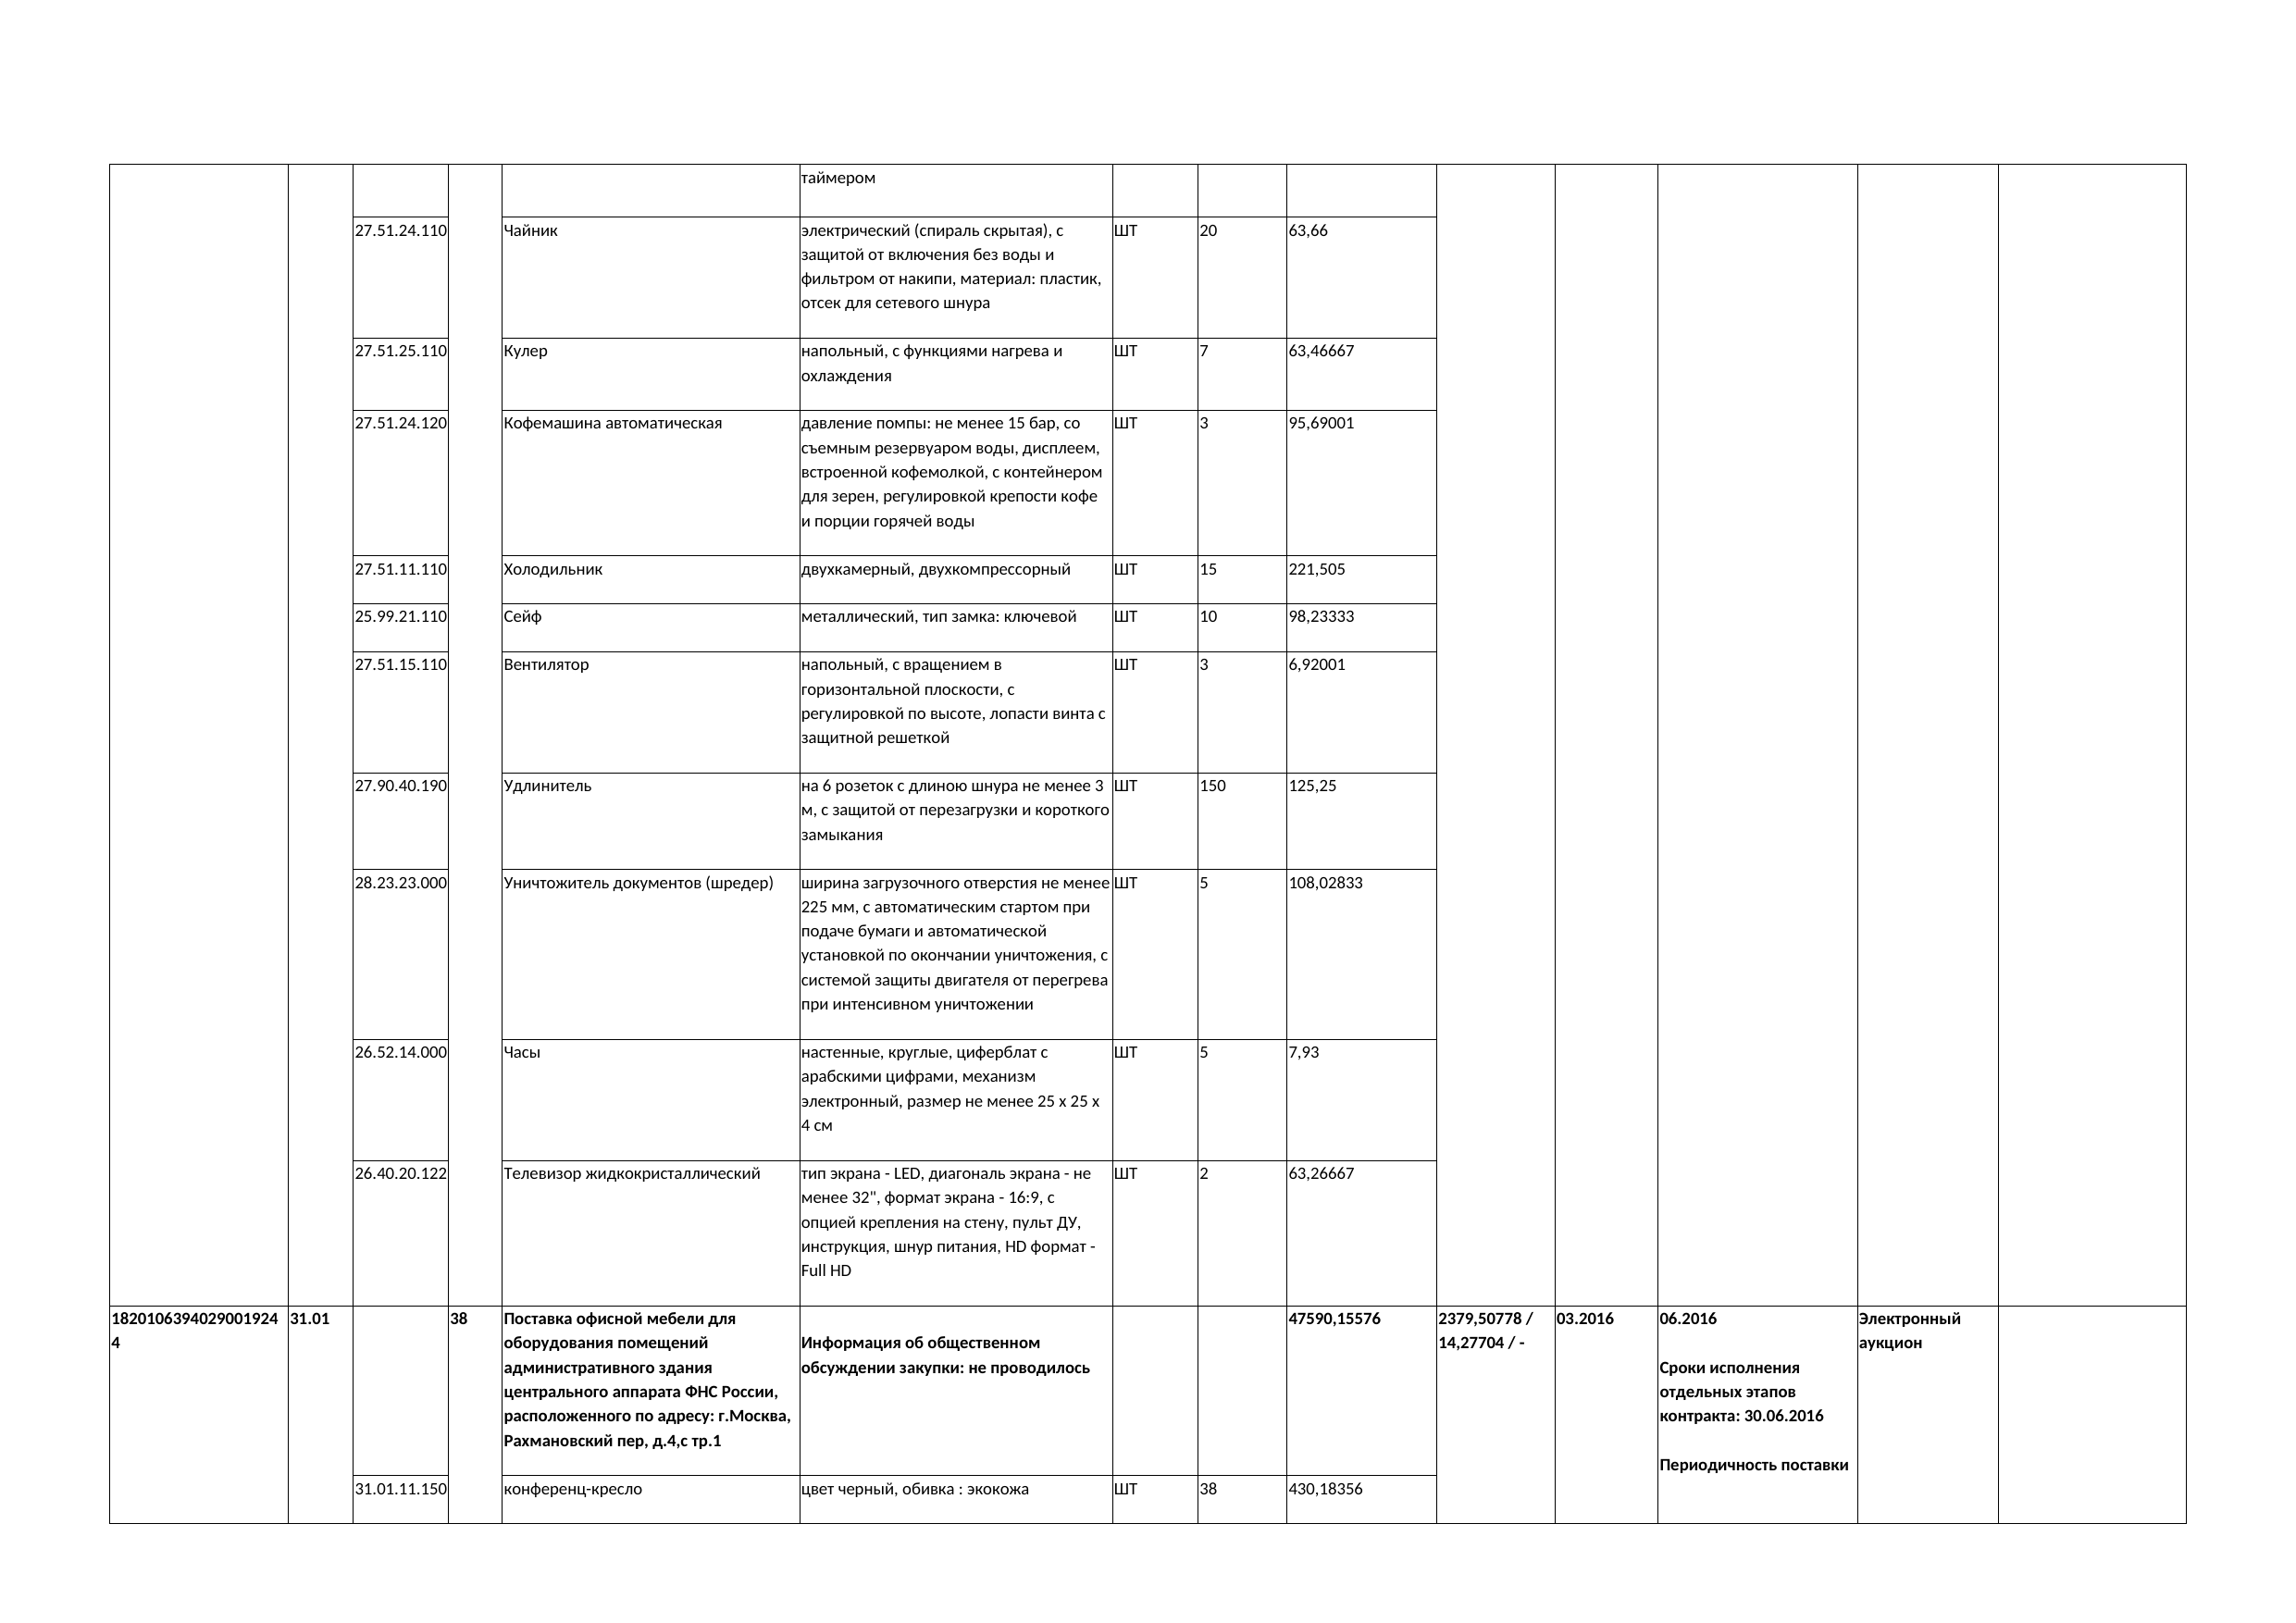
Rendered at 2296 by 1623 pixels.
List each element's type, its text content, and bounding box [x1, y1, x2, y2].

table_cell 15 [1198, 556, 1286, 603]
table_cell [1113, 1307, 1198, 1475]
table_cell 63,46667 [1287, 339, 1436, 410]
table_cell тип экрана - LED, диагональ экрана - не менее 32", формат экрана - 16:9, с опцией крепления на стену, пульт ДУ, инструкция, шнур питания, HD формат - Full HD [800, 1161, 1112, 1306]
table_cell 27.51.25.110 [354, 339, 448, 410]
table_cell [354, 1307, 448, 1475]
table_cell Чайник [503, 217, 800, 338]
table_cell ШТ [1113, 870, 1198, 1039]
table_cell 25.99.21.110 [354, 604, 448, 651]
table_cell 2379,50778 / 14,27704 / - [1437, 1307, 1555, 1523]
table_cell [1999, 1307, 2186, 1523]
table_cell 7 [1198, 339, 1286, 410]
table_cell 10 [1198, 604, 1286, 651]
table_cell 5 [1198, 1040, 1286, 1159]
table_cell 95,69001 [1287, 411, 1436, 555]
table_cell на 6 розеток с длиною шнура не менее 3 м, с защитой от перезагрузки и короткого замыкания [800, 774, 1112, 869]
table_cell 27.51.24.120 [354, 411, 448, 555]
table_cell 108,02833 [1287, 870, 1436, 1039]
table_cell Сейф [503, 604, 800, 651]
table_cell Кулер [503, 339, 800, 410]
table_cell 27.90.40.190 [354, 774, 448, 869]
table_cell 26.40.20.122 [354, 1161, 448, 1306]
table_cell 3 [1198, 652, 1286, 772]
table_cell 47590,15576 [1287, 1307, 1436, 1475]
table_cell напольный, с вращением в горизонтальной плоскости, с регулировкой по высоте, лопасти винта с защитной решеткой [800, 652, 1112, 772]
table_cell цвет черный, обивка : экокожа [800, 1476, 1112, 1523]
table_cell 20 [1198, 217, 1286, 338]
table_cell ШТ [1113, 1040, 1198, 1159]
table_cell 27.51.11.110 [354, 556, 448, 603]
table_cell ШТ [1113, 1161, 1198, 1306]
table_cell двухкамерный, двухкомпрессорный [800, 556, 1112, 603]
table_cell 5 [1198, 870, 1286, 1039]
table_cell Поставка офисной мебели для оборудования помещений административного здания центрального аппарата ФНС России, расположенного по адресу: г.Москва, Рахмановский пер, д.4,с тр.1 [503, 1307, 800, 1475]
table_cell 2 [1198, 1161, 1286, 1306]
table_cell 31.01 [289, 1307, 353, 1523]
table_cell Часы [503, 1040, 800, 1159]
table_cell давление помпы: не менее 15 бар, со съемным резервуаром воды, дисплеем, встроенной кофемолкой, с контейнером для зерен, регулировкой крепости кофе и порции горячей воды [800, 411, 1112, 555]
table_cell 27.51.27.000 [354, 165, 448, 217]
table_cell 26.52.14.000 [354, 1040, 448, 1159]
table_cell Микроволновая печь [503, 165, 800, 217]
table_cell ШТ [1113, 652, 1198, 772]
table_cell [1198, 1307, 1286, 1475]
table_cell 430,18356 [1287, 1476, 1436, 1523]
table_cell 03.2016 [1556, 1307, 1657, 1523]
table_cell Холодильник [503, 556, 800, 603]
table_cell 63,66 [1287, 217, 1436, 338]
table_cell 125,25 [1287, 774, 1436, 869]
table_cell 3 [1198, 411, 1286, 555]
table_cell 31.01.11.150 [354, 1476, 448, 1523]
table_cell 18201063940290019244 [110, 1307, 288, 1523]
table_cell 98,23333 [1287, 604, 1436, 651]
table_cell металлический, тип замка: ключевой [800, 604, 1112, 651]
table_cell настенные, круглые, циферблат с арабскими цифрами, механизм электронный, размер не менее 25 х 25 х 4 см [800, 1040, 1112, 1159]
table_cell Электронный аукцион [1858, 1307, 1998, 1523]
table_cell ШТ [1113, 774, 1198, 869]
table_cell напольный, с функциями нагрева и охлаждения [800, 339, 1112, 410]
table_cell 27.51.24.110 [354, 217, 448, 338]
table_cell 6,92001 [1287, 652, 1436, 772]
table_cell 38 [1198, 1476, 1286, 1523]
table_cell 38 [449, 1307, 502, 1523]
table_cell 27.51.15.110 [354, 652, 448, 772]
table_cell конференц-кресло [503, 1476, 800, 1523]
table_cell электрический (спираль скрытая), с защитой от включения без воды и фильтром от накипи, материал: пластик, отсек для сетевого шнура [800, 217, 1112, 338]
table_cell ШТ [1113, 604, 1198, 651]
table_cell ШТ [1113, 556, 1198, 603]
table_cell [800, 165, 1112, 217]
table_cell 06.2016 Сроки исполнения отдельных этапов контракта: 30.06.2016 Периодичность поставки товаров, работ, услуг: - [1658, 1307, 1857, 1523]
table_cell Уничтожитель документов (шредер) [503, 870, 800, 1039]
table_cell 10 [1198, 165, 1286, 217]
table_cell 7,93 [1287, 1040, 1436, 1159]
table_cell 150 [1198, 774, 1286, 869]
table_cell 60,33 [1287, 165, 1436, 217]
table_cell ШТ [1113, 165, 1198, 217]
table_cell 28.23.23.000 [354, 870, 448, 1039]
table_cell ШТ [1113, 1476, 1198, 1523]
table_cell ШТ [1113, 217, 1198, 338]
table_cell Удлинитель [503, 774, 800, 869]
table_cell ШТ [1113, 339, 1198, 410]
table_cell 221,505 [1287, 556, 1436, 603]
table_cell Телевизор жидкокристаллический [503, 1161, 800, 1306]
table_cell Вентилятор [503, 652, 800, 772]
table_cell 63,26667 [1287, 1161, 1436, 1306]
table_cell ширина загрузочного отверстия не менее 225 мм, с автоматическим стартом при подаче бумаги и автоматической установкой по окончании уничтожения, с системой защиты двигателя от перегрева при интенсивном уничтожении [800, 870, 1112, 1039]
table_cell Кофемашина автоматическая [503, 411, 800, 555]
table_cell ШТ [1113, 411, 1198, 555]
table_cell Информация об общественном обсуждении закупки: не проводилось [800, 1307, 1112, 1475]
